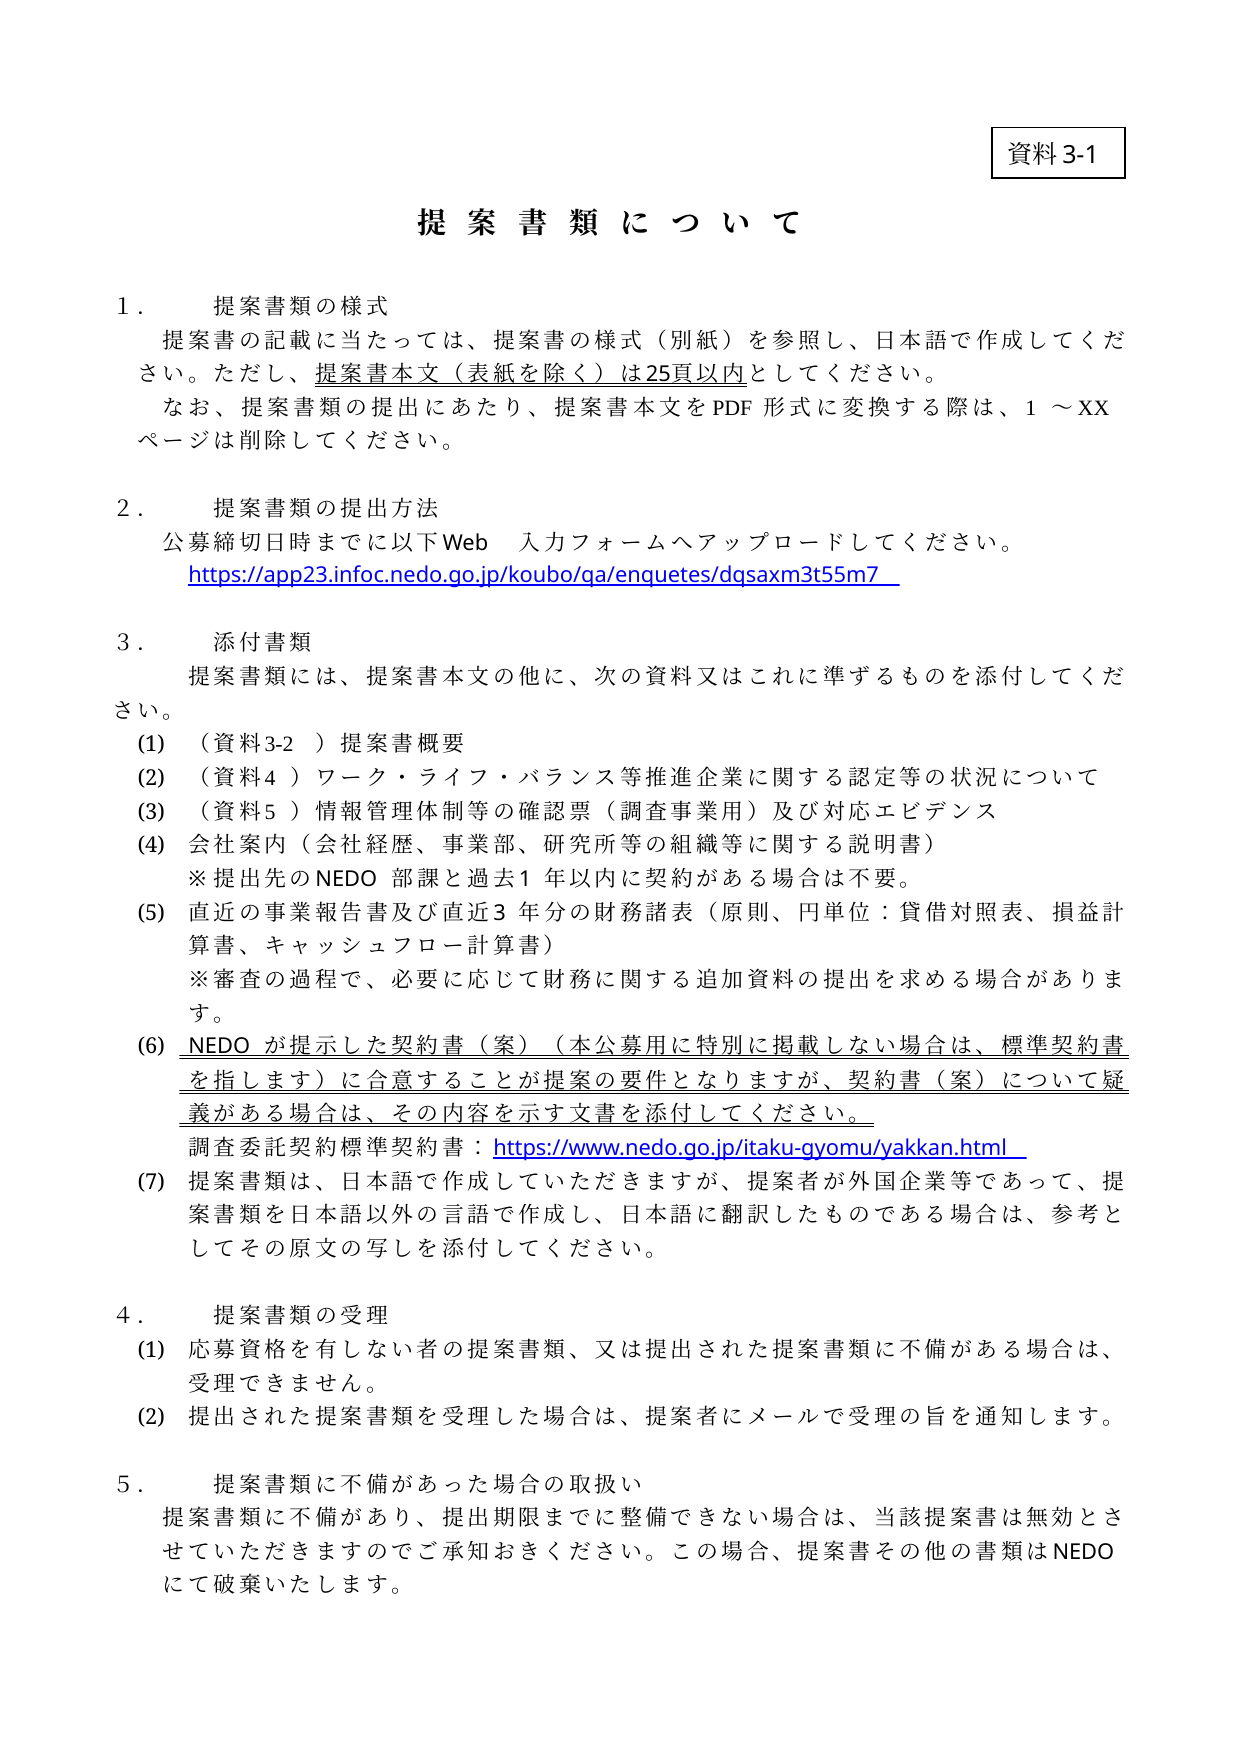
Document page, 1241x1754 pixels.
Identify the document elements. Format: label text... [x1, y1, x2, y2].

list 会社案内（会社経歴、事業部、研究所等の組織等に関する説明書） [134, 826, 1128, 860]
list 提案書類の受理 [112, 1297, 1128, 1331]
text https://app23.infoc.nedo.go.jp/koubo/qa/enquetes/dqsaxm3t55m7 [112, 557, 1128, 591]
text なお、提案書類の提出にあたり、提案書本文をPDF形式に変換する際は、1～XXページは削除してください。 [134, 389, 1128, 456]
list 提案書類は、日本語で作成していただきますが、提案者が外国企業等であって、提案書類を日本語以外の言語で作成し、日本語に翻訳したものである場合は、参考としてその原文の写しを添付してください。 [134, 1163, 1128, 1264]
text ※審査の過程で、必要に応じて財務に関する追加資料の提出を求める場合があります。 [134, 961, 1128, 1028]
text 提案書類に不備があり、提出期限までに整備できない場合は、当該提案書は無効とさせていただきますのでご承知おきください。この場合、提案書その他の書類はNEDOにて破棄いたします。 [138, 1499, 1128, 1600]
list 調査委託契約標準契約書：https://www.nedo.go.jp/itaku-gyomu/yakkan.html [179, 1129, 1128, 1163]
text 公募締切日時までに以下Web 入力フォームへアップロードしてください。 [156, 524, 1128, 557]
list NEDOが提示した契約書（案）（本公募用に特別に掲載しない場合は、標準契約書を指します）に合意することが提案の要件となりますが、契約書（案）について疑義がある場合は、その内容を示す文書を添付してください。 [134, 1028, 1128, 1129]
text (2) 提出された提案書類を受理した場合は、提案者にメールで受理の旨を通知します。 [134, 1398, 1128, 1432]
list 提案書類に不備があった場合の取扱い [112, 1466, 1128, 1499]
text 提案書類には、提案書本文の他に、次の資料又はこれに準ずるものを添付してください。 [112, 658, 1128, 726]
list （資料5）情報管理体制等の確認票（調査事業用）及び対応エビデンス [134, 793, 1128, 826]
list （資料4）ワーク・ライフ・バランス等推進企業に関する認定等の状況について [134, 759, 1128, 793]
list 提案書類の様式 [112, 288, 1128, 322]
list 直近の事業報告書及び直近3年分の財務諸表（原則、円単位：貸借対照表、損益計算書、キャッシュフロー計算書） [134, 894, 1128, 961]
text 提案書類について [112, 187, 1128, 254]
text (1) 応募資格を有しない者の提案書類、又は提出された提案書類に不備がある場合は、受理できません。 [134, 1331, 1128, 1398]
list 提案書類の提出方法 [112, 490, 1128, 524]
list ※提出先のNEDO部課と過去1年以内に契約がある場合は不要。 [179, 860, 1128, 894]
list 添付書類 [112, 624, 1128, 658]
list （資料3-2）提案書概要 [134, 726, 1128, 759]
text 提案書の記載に当たっては、提案書の様式（別紙）を参照し、日本語で作成してください。ただし、提案書本文（表紙を除く）は25頁以内としてください。 [134, 322, 1128, 389]
